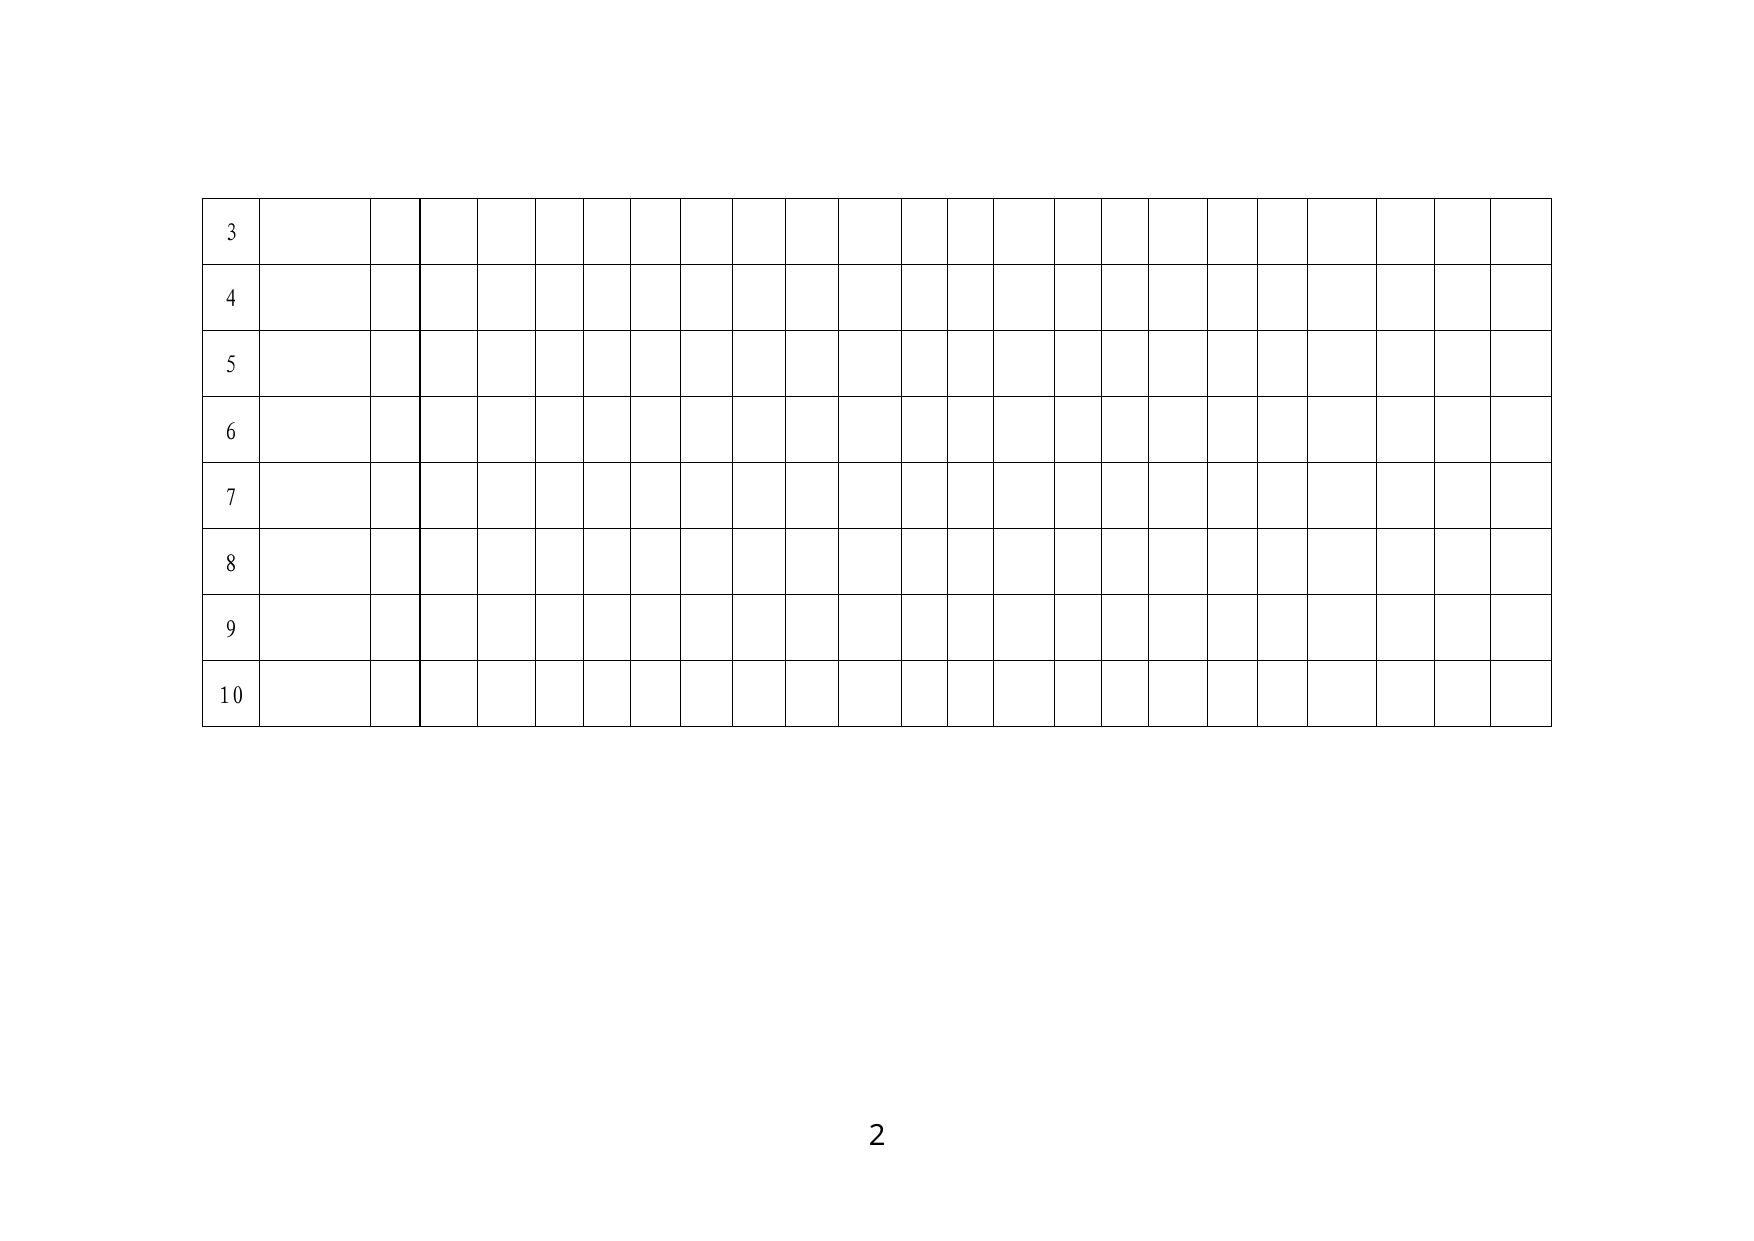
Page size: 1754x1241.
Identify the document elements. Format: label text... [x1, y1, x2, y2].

table_cell [1149, 397, 1207, 462]
table_cell [1208, 265, 1257, 330]
table_cell [1435, 529, 1490, 594]
table_cell [681, 463, 732, 528]
table_cell [839, 397, 901, 462]
table_cell [631, 331, 680, 396]
table_cell [839, 199, 901, 264]
table_cell [584, 661, 630, 726]
table_cell [1377, 595, 1434, 660]
table_cell [994, 661, 1054, 726]
table_cell [786, 595, 838, 660]
table_cell [1258, 331, 1307, 396]
table_cell [631, 265, 680, 330]
table_cell [1208, 463, 1257, 528]
table_cell [902, 397, 947, 462]
table_cell [948, 199, 993, 264]
table_cell [1102, 463, 1148, 528]
table_cell 3 [203, 199, 259, 264]
table_cell [1258, 661, 1307, 726]
table_cell [631, 529, 680, 594]
table_cell [371, 397, 419, 462]
table_cell [1491, 331, 1551, 396]
table_cell [1055, 463, 1101, 528]
table_cell [1055, 529, 1101, 594]
table_cell [1435, 661, 1490, 726]
table_cell [584, 529, 630, 594]
table_cell [786, 397, 838, 462]
table_cell [1055, 265, 1101, 330]
table_cell [260, 397, 370, 462]
table_cell [948, 529, 993, 594]
table_cell [1491, 397, 1551, 462]
table_cell [1055, 331, 1101, 396]
table_cell [1149, 199, 1207, 264]
table_cell [1258, 529, 1307, 594]
table_cell [1149, 661, 1207, 726]
table_cell [902, 265, 947, 330]
table_cell [733, 661, 785, 726]
table_cell [1055, 595, 1101, 660]
table_cell [786, 199, 838, 264]
table_cell [681, 661, 732, 726]
table_cell [733, 265, 785, 330]
table_cell [371, 463, 419, 528]
table_cell [902, 529, 947, 594]
table_cell [1308, 331, 1376, 396]
table_cell [584, 199, 630, 264]
table_cell [371, 661, 419, 726]
table_cell [421, 463, 477, 528]
table_cell [681, 265, 732, 330]
table_cell [478, 397, 535, 462]
table_cell [733, 397, 785, 462]
table_cell [733, 463, 785, 528]
table_cell [260, 331, 370, 396]
table_cell [902, 661, 947, 726]
table_cell [1308, 529, 1376, 594]
table_cell [371, 199, 419, 264]
table_cell [1491, 265, 1551, 330]
table_cell [994, 199, 1054, 264]
table_cell [902, 595, 947, 660]
table_cell [1491, 199, 1551, 264]
table_cell [631, 397, 680, 462]
table_cell 9 [203, 595, 259, 660]
table_cell [536, 595, 583, 660]
table_cell [839, 463, 901, 528]
table_cell [1149, 331, 1207, 396]
table_cell [631, 463, 680, 528]
table_cell [733, 331, 785, 396]
table_cell [371, 595, 419, 660]
table_cell [1435, 331, 1490, 396]
table_cell [421, 529, 477, 594]
table_cell [478, 595, 535, 660]
table_cell [1258, 595, 1307, 660]
table_cell [478, 331, 535, 396]
table_cell [839, 331, 901, 396]
table_cell [1377, 529, 1434, 594]
table_cell [536, 331, 583, 396]
table_cell [1435, 397, 1490, 462]
table_cell [421, 595, 477, 660]
table_cell [994, 463, 1054, 528]
table_cell [371, 265, 419, 330]
table_cell [681, 199, 732, 264]
table_cell [786, 265, 838, 330]
table_cell [1377, 463, 1434, 528]
table_cell [948, 265, 993, 330]
table_cell [902, 331, 947, 396]
table_cell [1208, 595, 1257, 660]
table_cell [421, 199, 477, 264]
table_cell [631, 595, 680, 660]
table_cell [1102, 529, 1148, 594]
table_cell [948, 595, 993, 660]
table_cell [584, 331, 630, 396]
table_cell [1055, 397, 1101, 462]
table_cell [478, 529, 535, 594]
table_cell [478, 661, 535, 726]
table_cell [1308, 199, 1376, 264]
table_cell [681, 331, 732, 396]
table_cell [1149, 265, 1207, 330]
table_cell [839, 529, 901, 594]
table_cell [1377, 331, 1434, 396]
table_cell 5 [203, 331, 259, 396]
table_cell [1102, 331, 1148, 396]
table_cell [1308, 595, 1376, 660]
table_cell [631, 199, 680, 264]
table_cell [1435, 199, 1490, 264]
table_cell [994, 331, 1054, 396]
table_cell [733, 529, 785, 594]
table_cell [421, 331, 477, 396]
table_cell [1258, 463, 1307, 528]
table_cell [260, 463, 370, 528]
table_cell [1055, 199, 1101, 264]
table_cell [786, 331, 838, 396]
table_cell [421, 661, 477, 726]
table_cell [478, 199, 535, 264]
table_cell [478, 463, 535, 528]
table_cell [1258, 397, 1307, 462]
table_cell 6 [203, 397, 259, 462]
table_cell [994, 397, 1054, 462]
table_cell [260, 265, 370, 330]
table_cell [1435, 595, 1490, 660]
table_cell [1491, 463, 1551, 528]
table_cell [948, 463, 993, 528]
table_cell [1102, 397, 1148, 462]
table_cell [1055, 661, 1101, 726]
table_cell [681, 397, 732, 462]
table_cell 4 [203, 265, 259, 330]
table_cell [584, 595, 630, 660]
table_cell [1491, 595, 1551, 660]
table_cell [371, 331, 419, 396]
table_cell [839, 661, 901, 726]
table_cell [536, 463, 583, 528]
table_cell [260, 199, 370, 264]
table_cell 10 [203, 661, 259, 726]
table_cell [536, 199, 583, 264]
table_cell [1308, 463, 1376, 528]
table_cell [839, 265, 901, 330]
table_cell [421, 265, 477, 330]
table_cell [1308, 397, 1376, 462]
table_cell [994, 265, 1054, 330]
table_cell [1491, 529, 1551, 594]
table_cell [1377, 397, 1434, 462]
table_cell [948, 397, 993, 462]
table_cell [260, 661, 370, 726]
table_cell [1308, 265, 1376, 330]
table_cell [902, 463, 947, 528]
table_cell [584, 397, 630, 462]
table_cell [1102, 661, 1148, 726]
table_cell [260, 529, 370, 594]
table_cell [1149, 463, 1207, 528]
table_cell [536, 529, 583, 594]
table_cell [1208, 331, 1257, 396]
table_cell [948, 331, 993, 396]
table_cell [584, 463, 630, 528]
table_cell [786, 661, 838, 726]
table_cell [1208, 397, 1257, 462]
table_cell 7 [203, 463, 259, 528]
table_cell [1258, 265, 1307, 330]
table_cell [1258, 199, 1307, 264]
table_cell [536, 397, 583, 462]
table_cell 8 [203, 529, 259, 594]
table_cell [733, 199, 785, 264]
table_cell [478, 265, 535, 330]
table_cell [1377, 265, 1434, 330]
table_cell [681, 595, 732, 660]
table_cell [1102, 265, 1148, 330]
table_cell [1435, 265, 1490, 330]
table_cell [994, 595, 1054, 660]
table_cell [631, 661, 680, 726]
table_cell [1308, 661, 1376, 726]
table_cell [1208, 529, 1257, 594]
table_cell [786, 529, 838, 594]
table_cell [1102, 199, 1148, 264]
table_cell [902, 199, 947, 264]
table_cell [733, 595, 785, 660]
table_cell [260, 595, 370, 660]
table_cell [1149, 529, 1207, 594]
table_cell [1208, 199, 1257, 264]
table_cell [536, 265, 583, 330]
table_cell [421, 397, 477, 462]
table_cell [1149, 595, 1207, 660]
table_cell [839, 595, 901, 660]
table_cell [1377, 199, 1434, 264]
table_cell [1435, 463, 1490, 528]
table_cell [371, 529, 419, 594]
table_cell [681, 529, 732, 594]
table_cell [786, 463, 838, 528]
table_cell [536, 661, 583, 726]
table_cell [994, 529, 1054, 594]
table_cell [1208, 661, 1257, 726]
table_cell [1377, 661, 1434, 726]
table_cell [584, 265, 630, 330]
table_cell [948, 661, 993, 726]
table_cell [1102, 595, 1148, 660]
table_cell [1491, 661, 1551, 726]
